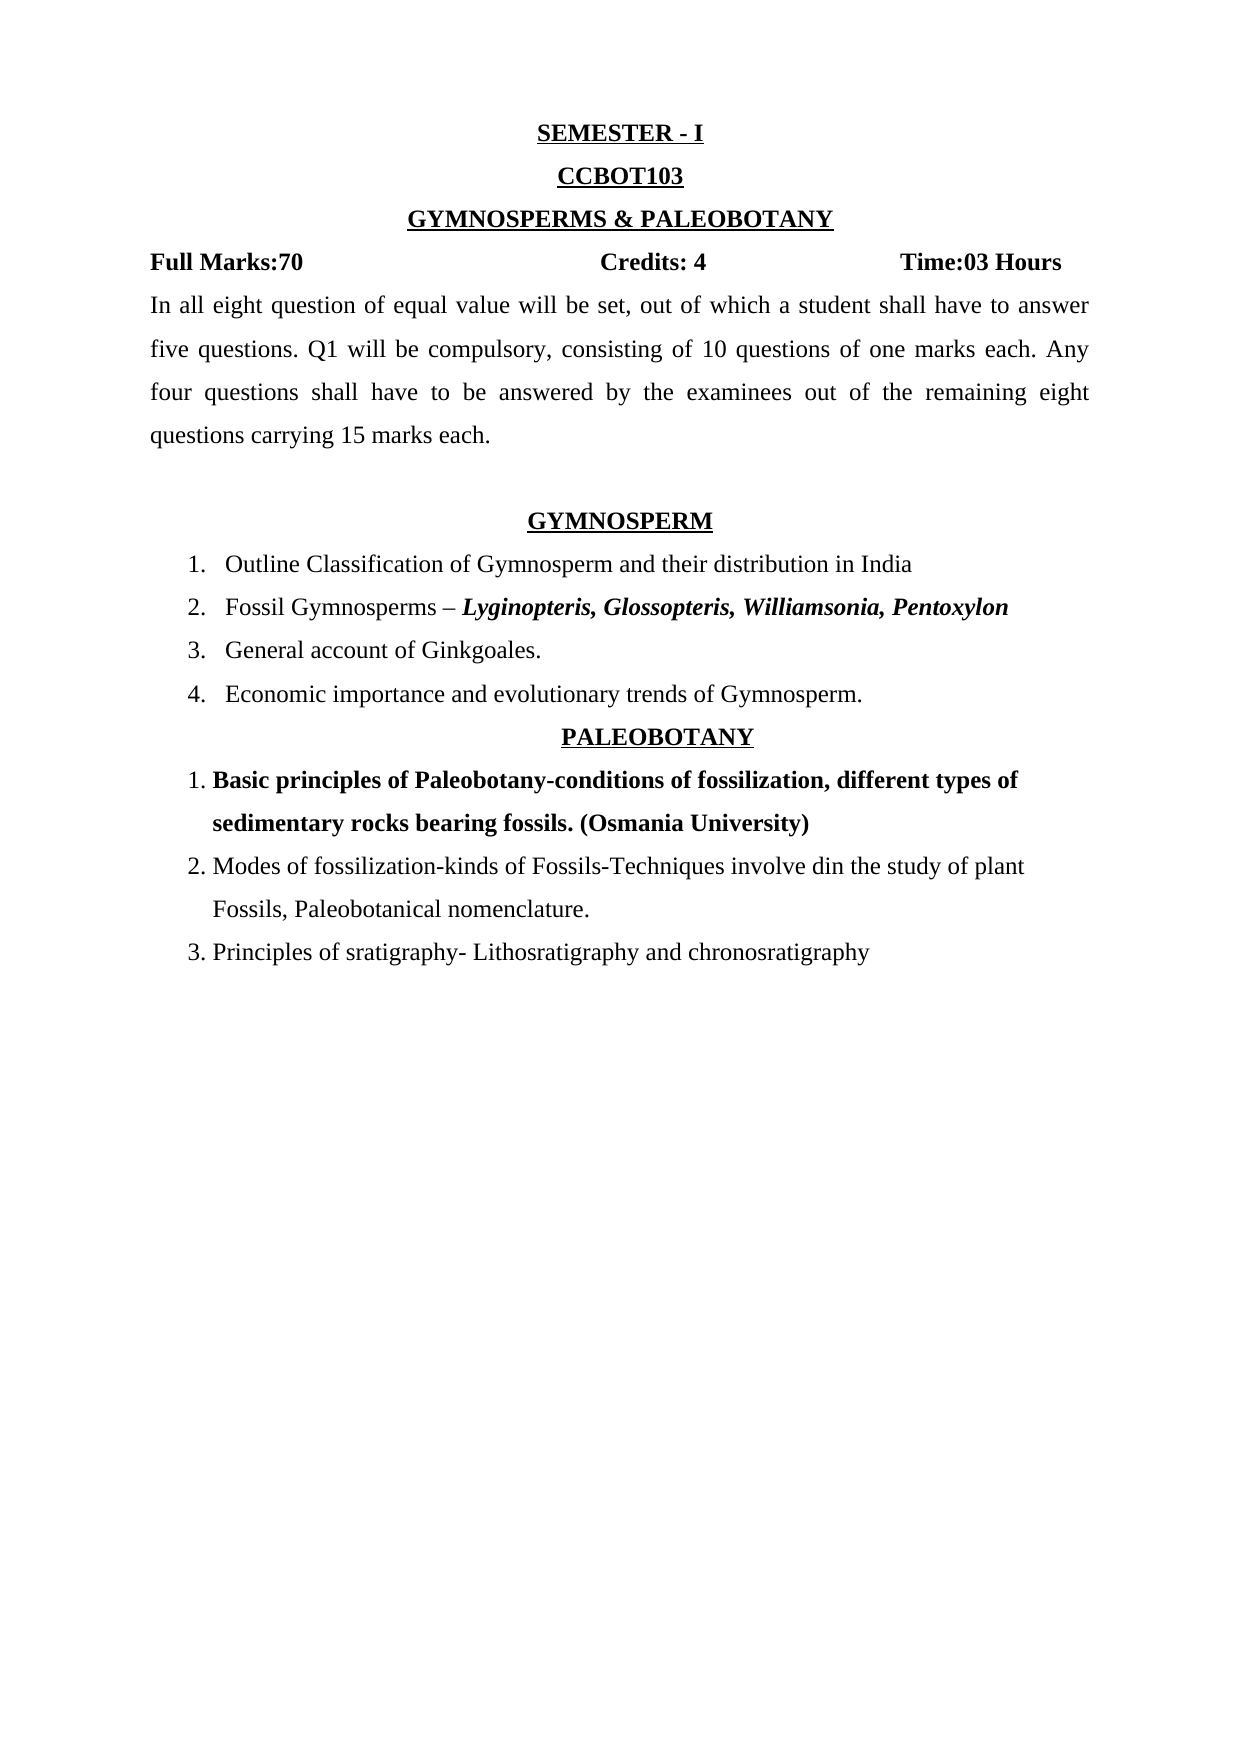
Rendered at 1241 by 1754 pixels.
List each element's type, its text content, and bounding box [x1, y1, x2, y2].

list 2. Modes of fossilization-kinds of Fossils-Techniques involve din the study of plant [150, 851, 1090, 880]
list Economic importance and evolutionary trends of Gymnosperm. [187, 679, 1090, 707]
text GYMNOSPERMS & PALEOBOTANY [150, 204, 1090, 233]
text GYMNOSPERM [150, 506, 1090, 535]
text CCBOT103 [150, 161, 1090, 190]
text 1. Basic principles of Paleobotany-conditions of fossilization, different types of [150, 765, 1090, 794]
list Fossils, Paleobotanical nomenclature. [150, 894, 1090, 923]
text In all eight question of equal value will be set, out of which a student shall have to answer five questions. Q1 will be compulsory, consisting of 10 questions of one marks each. Any four questions shall have to be answered by the examinees out of the remaining eight questions carrying 15 marks each. [150, 291, 1090, 449]
text SEMESTER - I [150, 118, 1090, 147]
list PALEOBOTANY [225, 722, 1090, 751]
text sedimentary rocks bearing fossils. (Osmania University) [150, 808, 1090, 837]
list Outline Classification of Gymnosperm and their distribution in India [187, 549, 1090, 578]
list Fossil Gymnosperms – Lyginopteris, Glossopteris, Williamsonia, Pentoxylon [187, 592, 1090, 621]
list General account of Ginkgoales. [187, 636, 1090, 664]
list 3. Principles of sratigraphy- Lithosratigraphy and chronosratigraphy [150, 937, 1090, 966]
text Full Marks:70 Credits: 4 Time:03 Hours [150, 247, 1090, 276]
